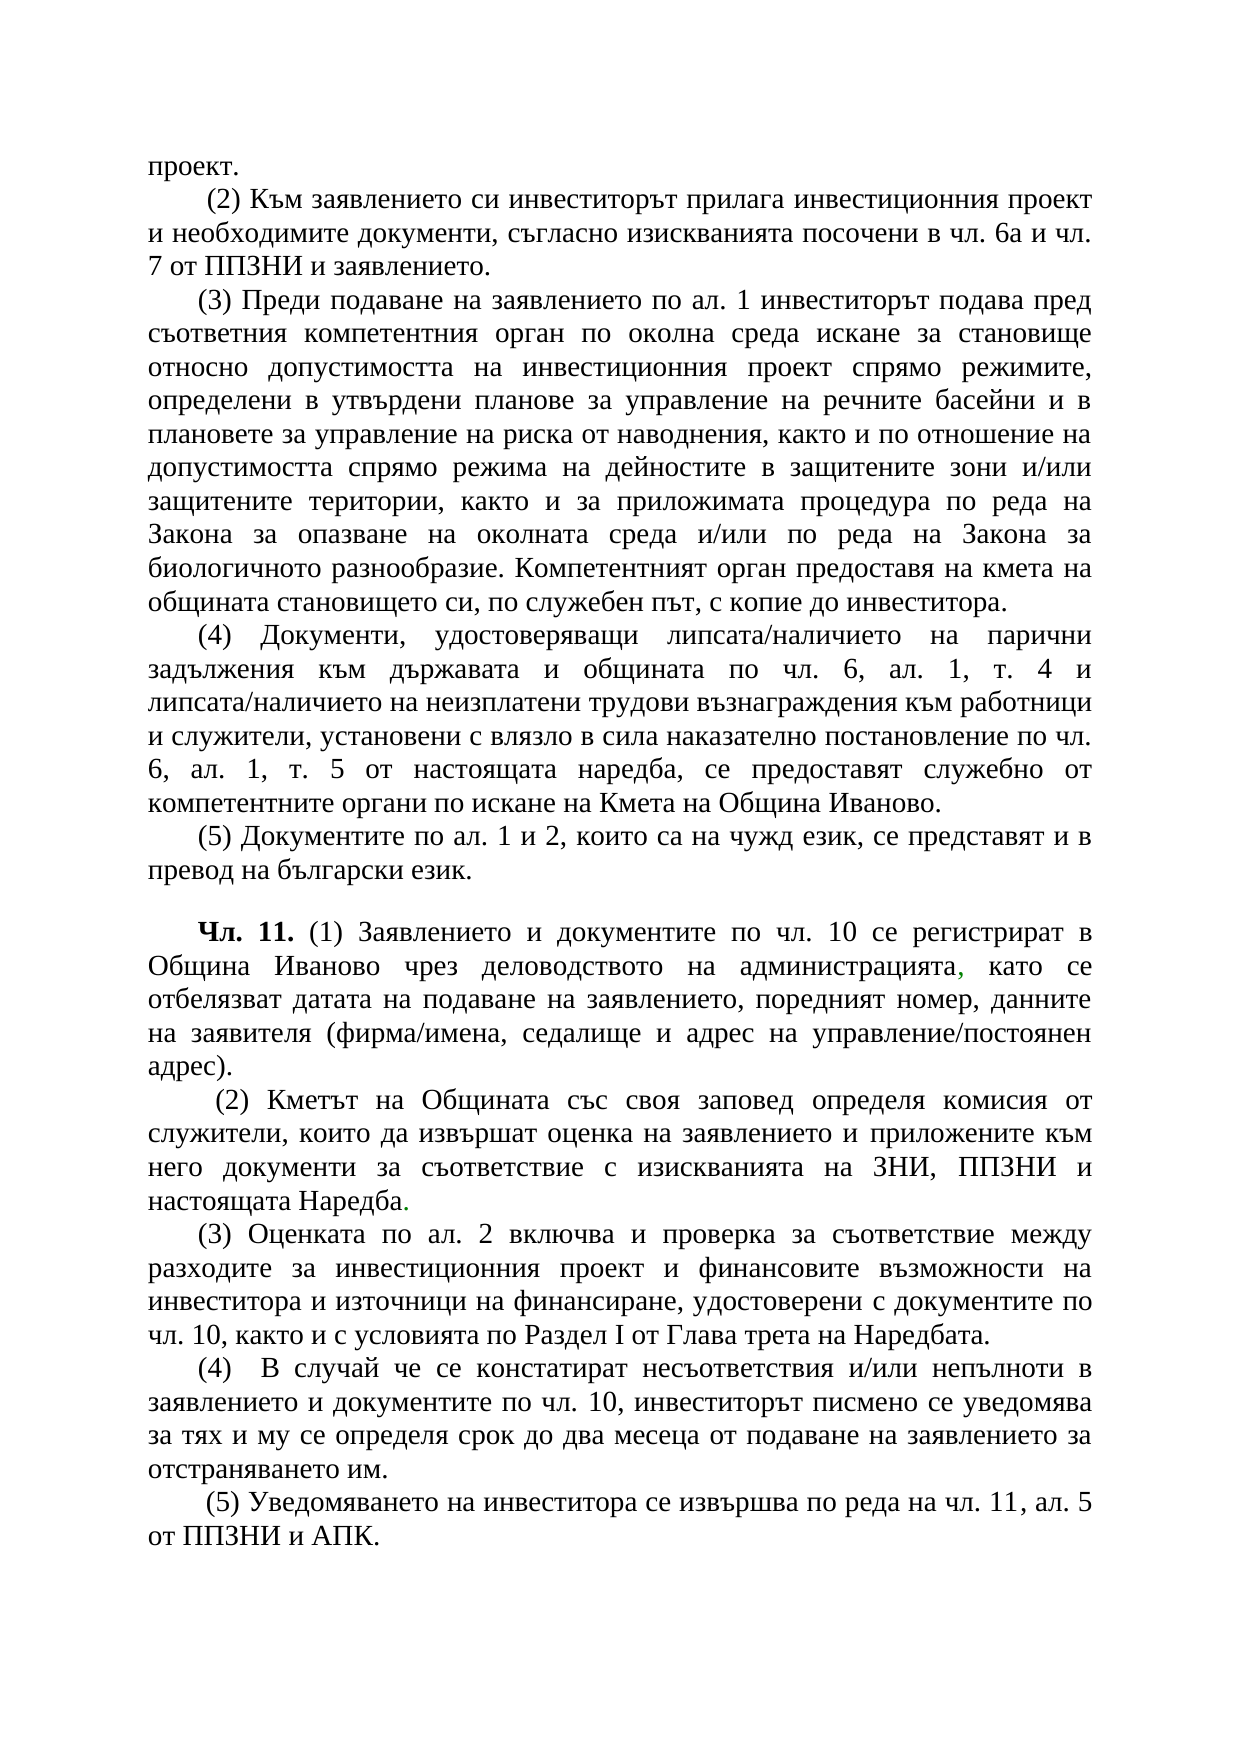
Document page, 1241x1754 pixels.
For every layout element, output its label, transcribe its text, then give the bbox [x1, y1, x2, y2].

text (4) Документи, удостоверяващи липсата/наличието на парични задължения към държавата и общината по чл. 6, ал. 1, т. 4 и липсата/наличието на неизплатени трудови възнаграждения към работници и служители, установени с влязло в сила наказателно постановление по чл. 6, ал. 1, т. 5 от настоящата наредба, се предоставят служебно от компетентните органи по искане на Кмета на Община Иваново. [148, 617, 1093, 818]
text (3) Оценката по ал. 2 включва и проверка за съответствие между разходите за инвестиционния проект и финансовите възможности на инвеститора и източници на финансиране, удостоверени с документите по чл. 10, както и с условията по Раздел I от Глава трета на Наредбата. [148, 1216, 1093, 1350]
text (5) Документите по ал. 1 и 2, които са на чужд език, се представят и в превод на български език. [148, 818, 1093, 886]
text (2) Към заявлението си инвеститорът прилага инвестиционния проект и необходимите документи, съгласно изискванията посочени в чл. 6а и чл. 7 от ППЗНИ и заявлението. [148, 181, 1093, 282]
text (4) В случай че се констатират несъответствия и/или непълноти в заявлението и документите по чл. 10, инвеститорът писмено се уведомява за тях и му се определя срок до два месеца от подаване на заявлението за отстраняването им. [148, 1350, 1093, 1484]
text (3) Преди подаване на заявлението по ал. 1 инвеститорът подава пред съответния компетентния орган по околна среда искане за становище относно допустимостта на инвестиционния проект спрямо режимите, определени в утвърдени планове за управление на речните басейни и в плановете за управление на риска от наводнения, както и по отношение на допустимостта спрямо режима на дейностите в защитените зони и/или защитените територии, както и за приложимата процедура по реда на Закона за опазване на околната среда и/или по реда на Закона за биологичното разнообразие. Компетентният орган предоставя на кмета на общината становището си, по служебен път, с копие до инвеститора. [148, 282, 1093, 617]
text Чл. 11. (1) Заявлението и документите по чл. 10 се регистрират в Община Иваново чрез деловодството на администрацията, като се отбелязват датата на подаване на заявлението, поредният номер, данните на заявителя (фирма/имена, седалище и адрес на управление/постоянен адрес). [148, 914, 1093, 1082]
text (2) Кметът на Общината със своя заповед определя комисия от служители, които да извършат оценка на заявлението и приложените към него документи за съответствие с изискванията на ЗНИ, ППЗНИ и настоящата Наредба. [148, 1082, 1093, 1216]
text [148, 148, 1093, 181]
text (5) Уведомяването на инвеститора се извършва по реда на чл. 11, ал. 5 от ППЗНИ и АПК. [148, 1484, 1093, 1552]
